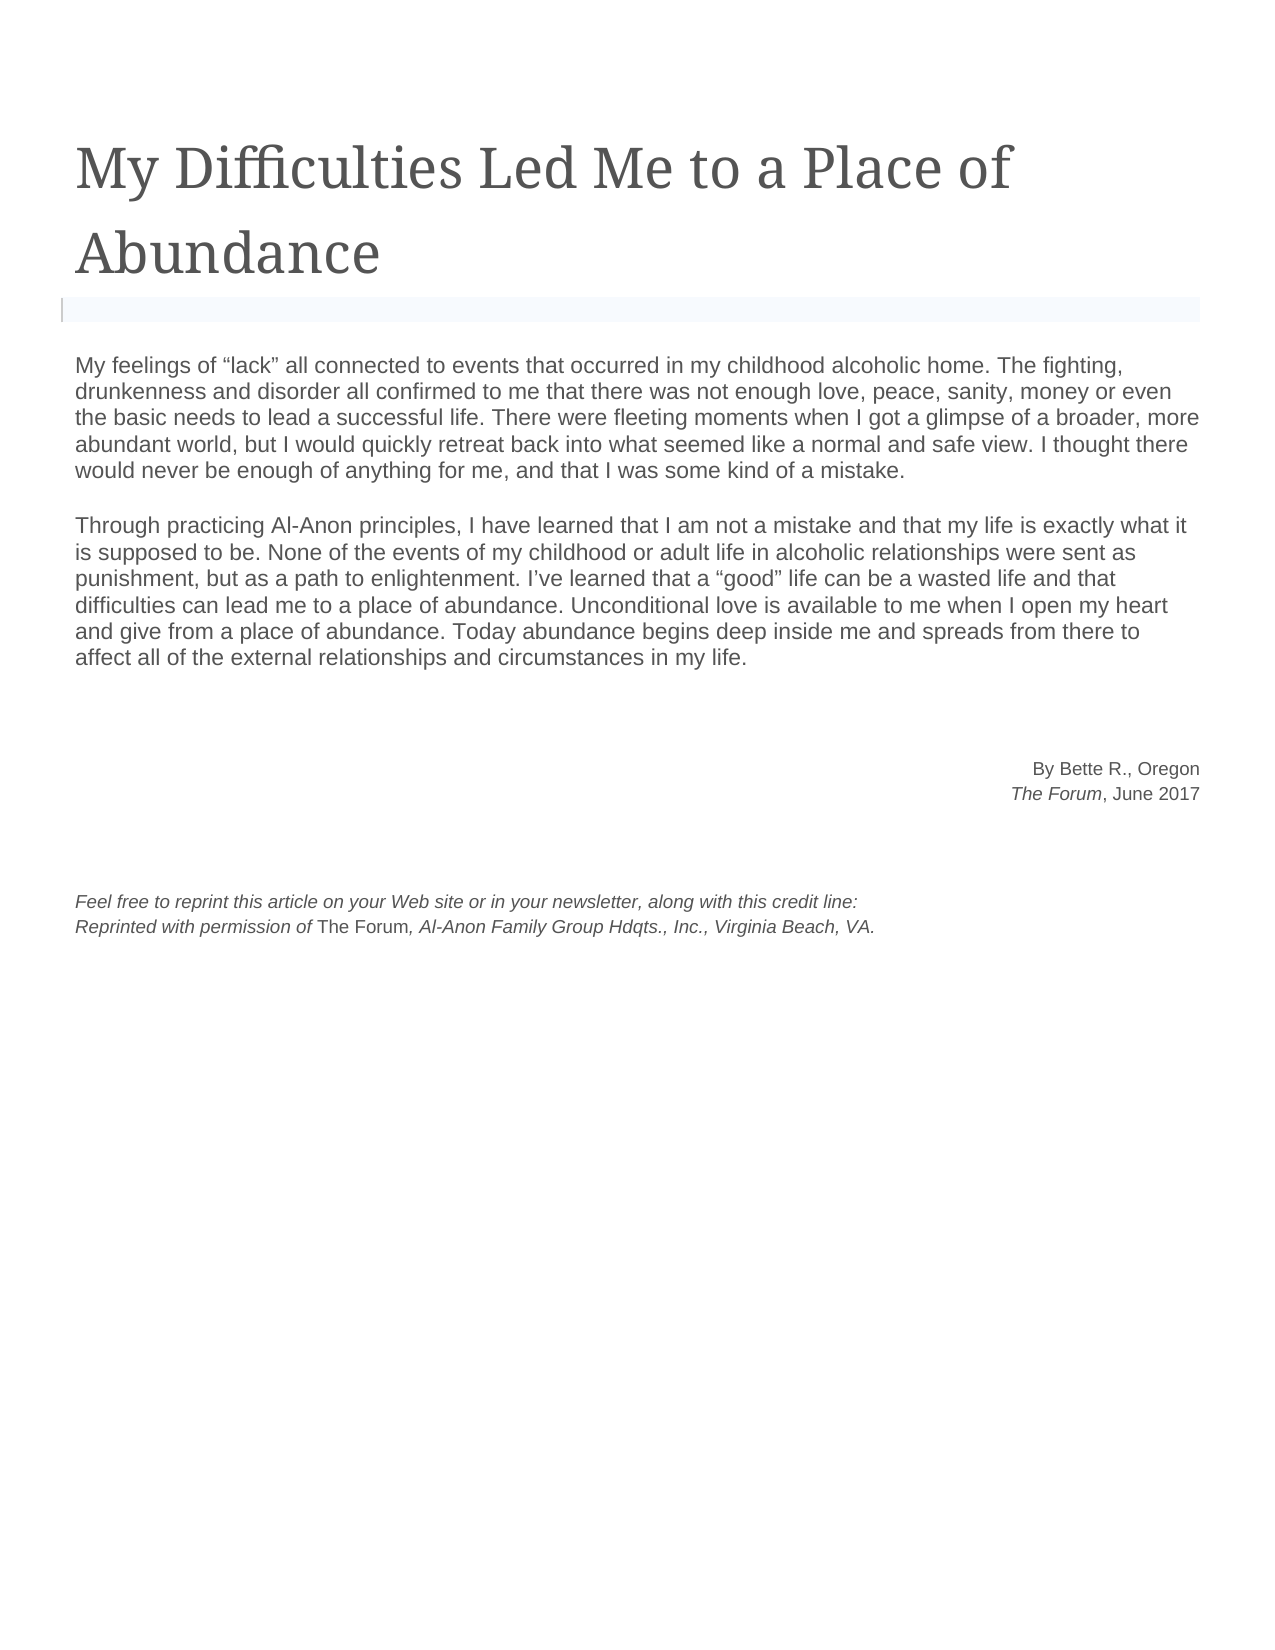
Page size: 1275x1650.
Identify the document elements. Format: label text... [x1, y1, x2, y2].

text Feel free to reprint this article on your Web site or in your newsletter, along with this credit line: Reprinted with permission of The Forum, Al-Anon Family Group Hdqts., Inc., Virginia Beach, VA. [75, 887, 1200, 937]
text By Bette R., Oregon The Forum, June 2017 [75, 754, 1200, 804]
text My Difficulties Led Me to a Place of Abundance [75, 129, 1200, 290]
text Through practicing Al-Anon principles, I have learned that I am not a mistake and that my life is exactly what it is supposed to be. None of the events of my childhood or adult life in alcoholic relationships were sent as punishment, but as a path to enlightenment. I’ve learned that a “good” life can be a wasted life and that difficulties can lead me to a place of abundance. Unconditional love is available to me when I open my heart and give from a place of abundance. Today abundance begins deep inside me and spreads from there to affect all of the external relationships and circumstances in my life. [75, 512, 1200, 671]
text My feelings of “lack” all connected to events that occurred in my childhood alcoholic home. The fighting, drunkenness and disorder all confirmed to me that there was not enough love, peace, sanity, money or even the basic needs to lead a successful life. There were fleeting moments when I got a glimpse of a broader, more abundant world, but I would quickly retreat back into what seemed like a normal and safe view. I thought there would never be enough of anything for me, and that I was some kind of a mistake. [75, 352, 1200, 483]
